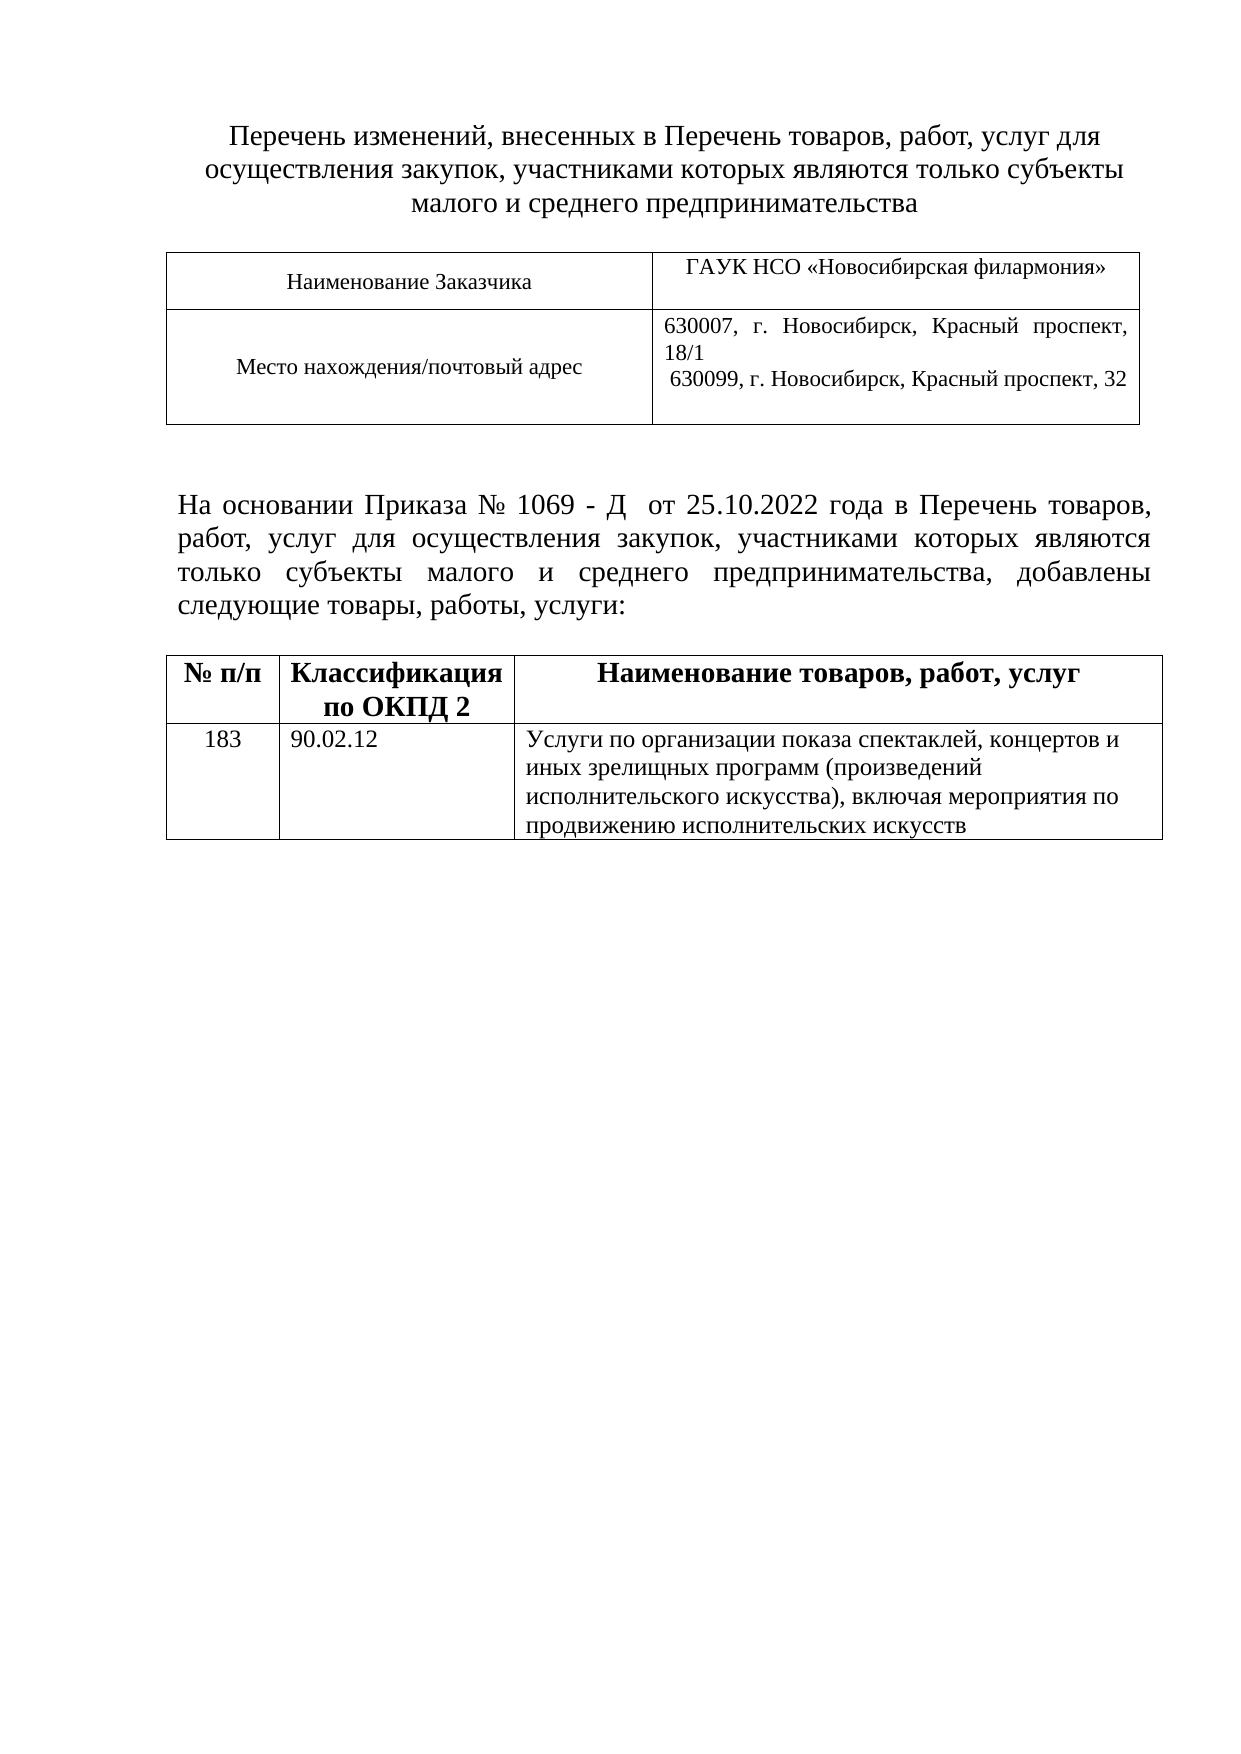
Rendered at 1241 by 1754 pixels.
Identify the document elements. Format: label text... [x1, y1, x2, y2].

table_cell Место нахождения/почтовый адрес [167, 310, 652, 423]
table_cell 630007, г. Новосибирск, Красный проспект, 18/1 630099, г. Новосибирск, Красный проспект, 32 [653, 310, 1139, 423]
table_header ГАУК НСО «Новосибирская филармония» [653, 253, 1139, 308]
table_header Наименование товаров, работ, услуг [515, 656, 1162, 723]
table_cell 183 [167, 724, 279, 839]
table_cell 90.02.12 [280, 724, 514, 839]
text Перечень изменений, внесенных в Перечень товаров, работ, услуг для осуществления закупок, участниками которых являются только субъекты малого и среднего предпринимательства [177, 118, 1152, 219]
table_cell Услуги по организации показа спектаклей, концертов и иных зрелищных программ (произведений исполнительского искусства), включая мероприятия по продвижению исполнительских искусств [515, 724, 1162, 839]
table_header Классификация по ОКПД 2 [280, 656, 514, 723]
table_header № п/п [167, 656, 279, 723]
text На основании Приказа № 1069 - Д от 25.10.2022 года в Перечень товаров, работ, услуг для осуществления закупок, участниками которых являются только субъекты малого и среднего предпринимательства, добавлены следующие товары, работы, услуги: [177, 487, 1152, 621]
table_header Наименование Заказчика [167, 253, 652, 308]
